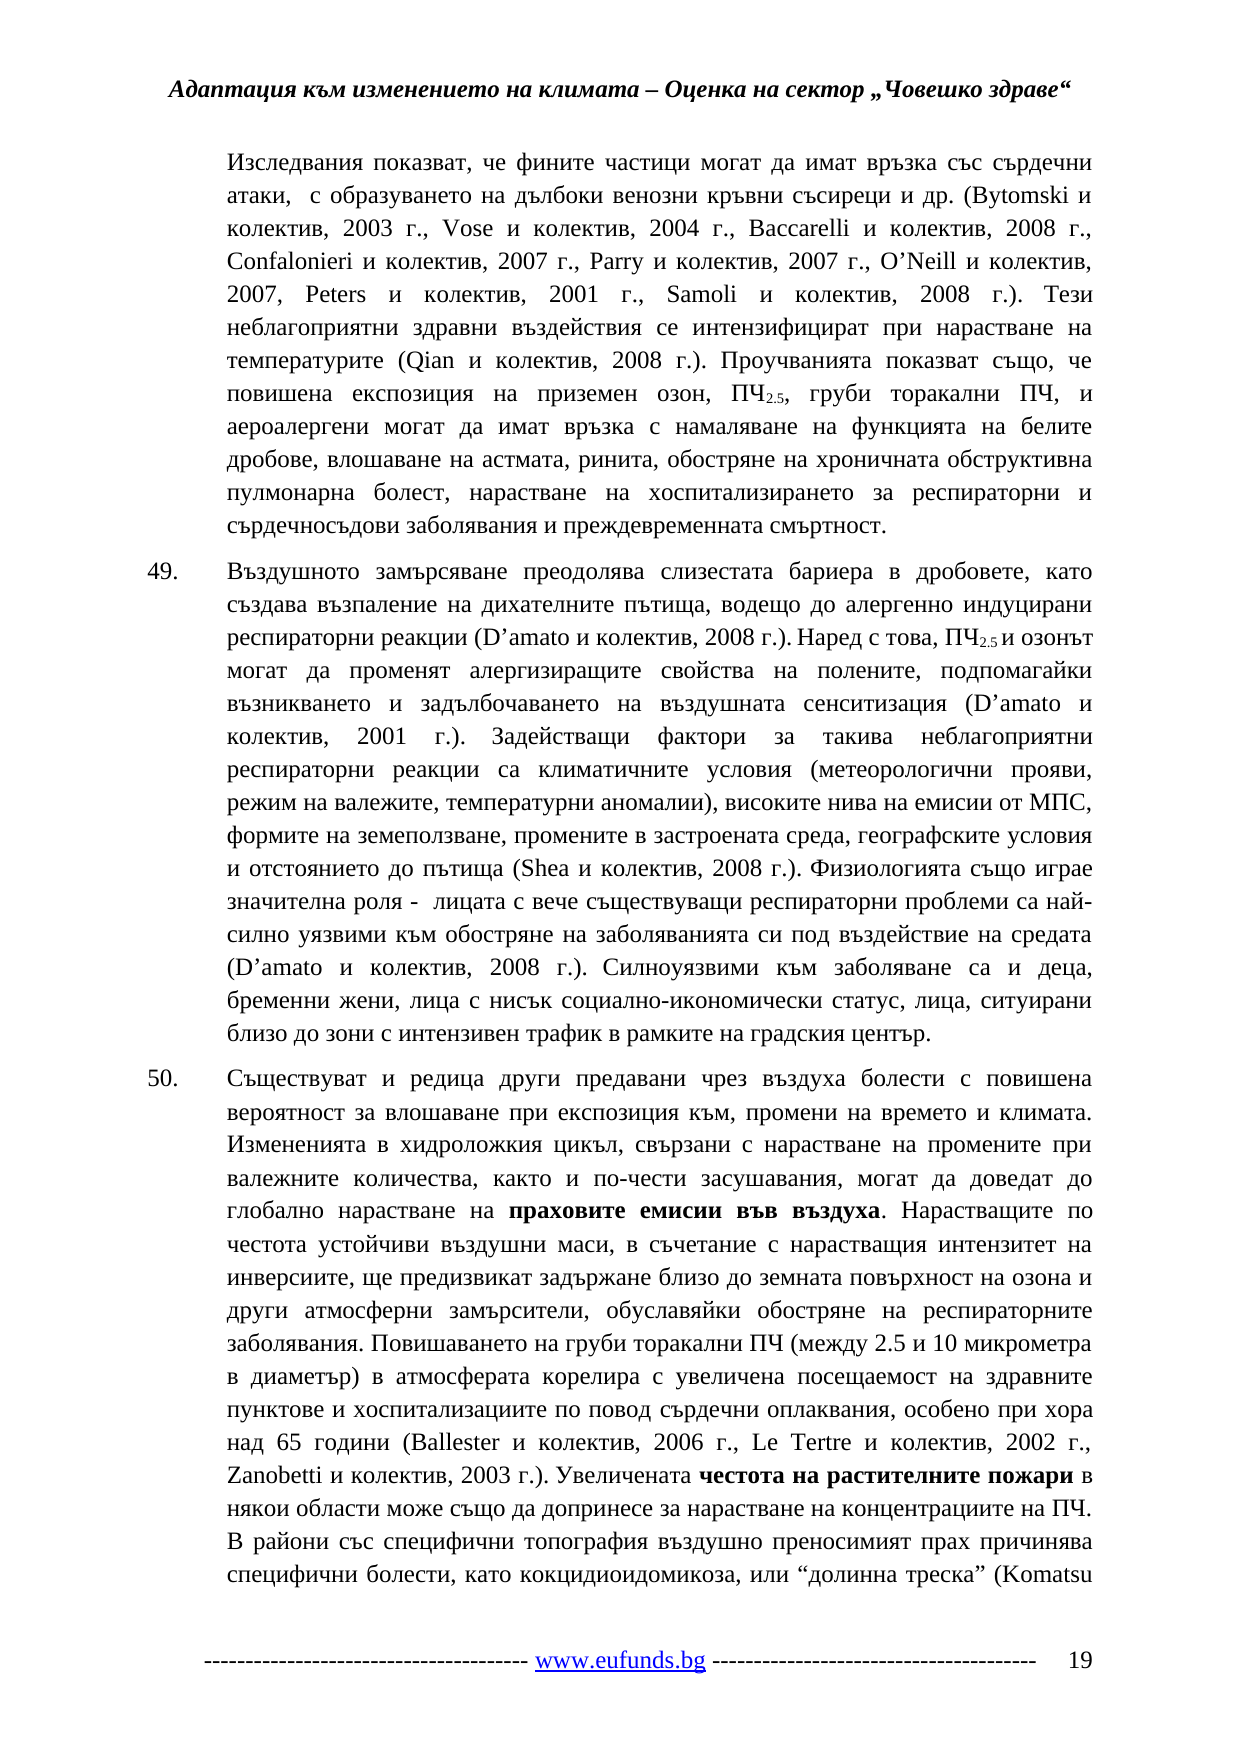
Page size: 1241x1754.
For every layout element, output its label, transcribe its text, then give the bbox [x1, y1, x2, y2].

text Въздушното замърсяване преодолява слизестата бариера в дробовете, като създава възпаление на дихателните пътища, водещо до алергенно индуцирани респираторни реакции (D’amato и колектив, 2008 г.). Наред с това, ПЧ2.5 и озонът могат да променят алергизиращите свойства на полените, подпомагайки възникването и задълбочаването на въздушната сенситизация (D’amato и колектив, 2001 г.). Задействащи фактори за такива неблагоприятни респираторни реакции са климатичните условия (метеорологични прояви, режим на валежите, температурни аномалии), високите нива на емисии от МПС, формите на земеползване, промените в застроената среда, географските условия и отстоянието до пътища (Shea и колектив, 2008 г.). Физиологията също играе значителна роля - лицата с вече съществуващи респираторни проблеми са най-силно уязвими към обостряне на заболяванията си под въздействие на средата (D’amato и колектив, 2008 г.). Силноуязвими към заболяване са и деца, бременни жени, лица с нисък социално-икономически статус, лица, ситуирани близо до зони с интензивен трафик в рамките на градския център. [147, 556, 1093, 1047]
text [147, 147, 1093, 539]
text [147, 1063, 1093, 1588]
